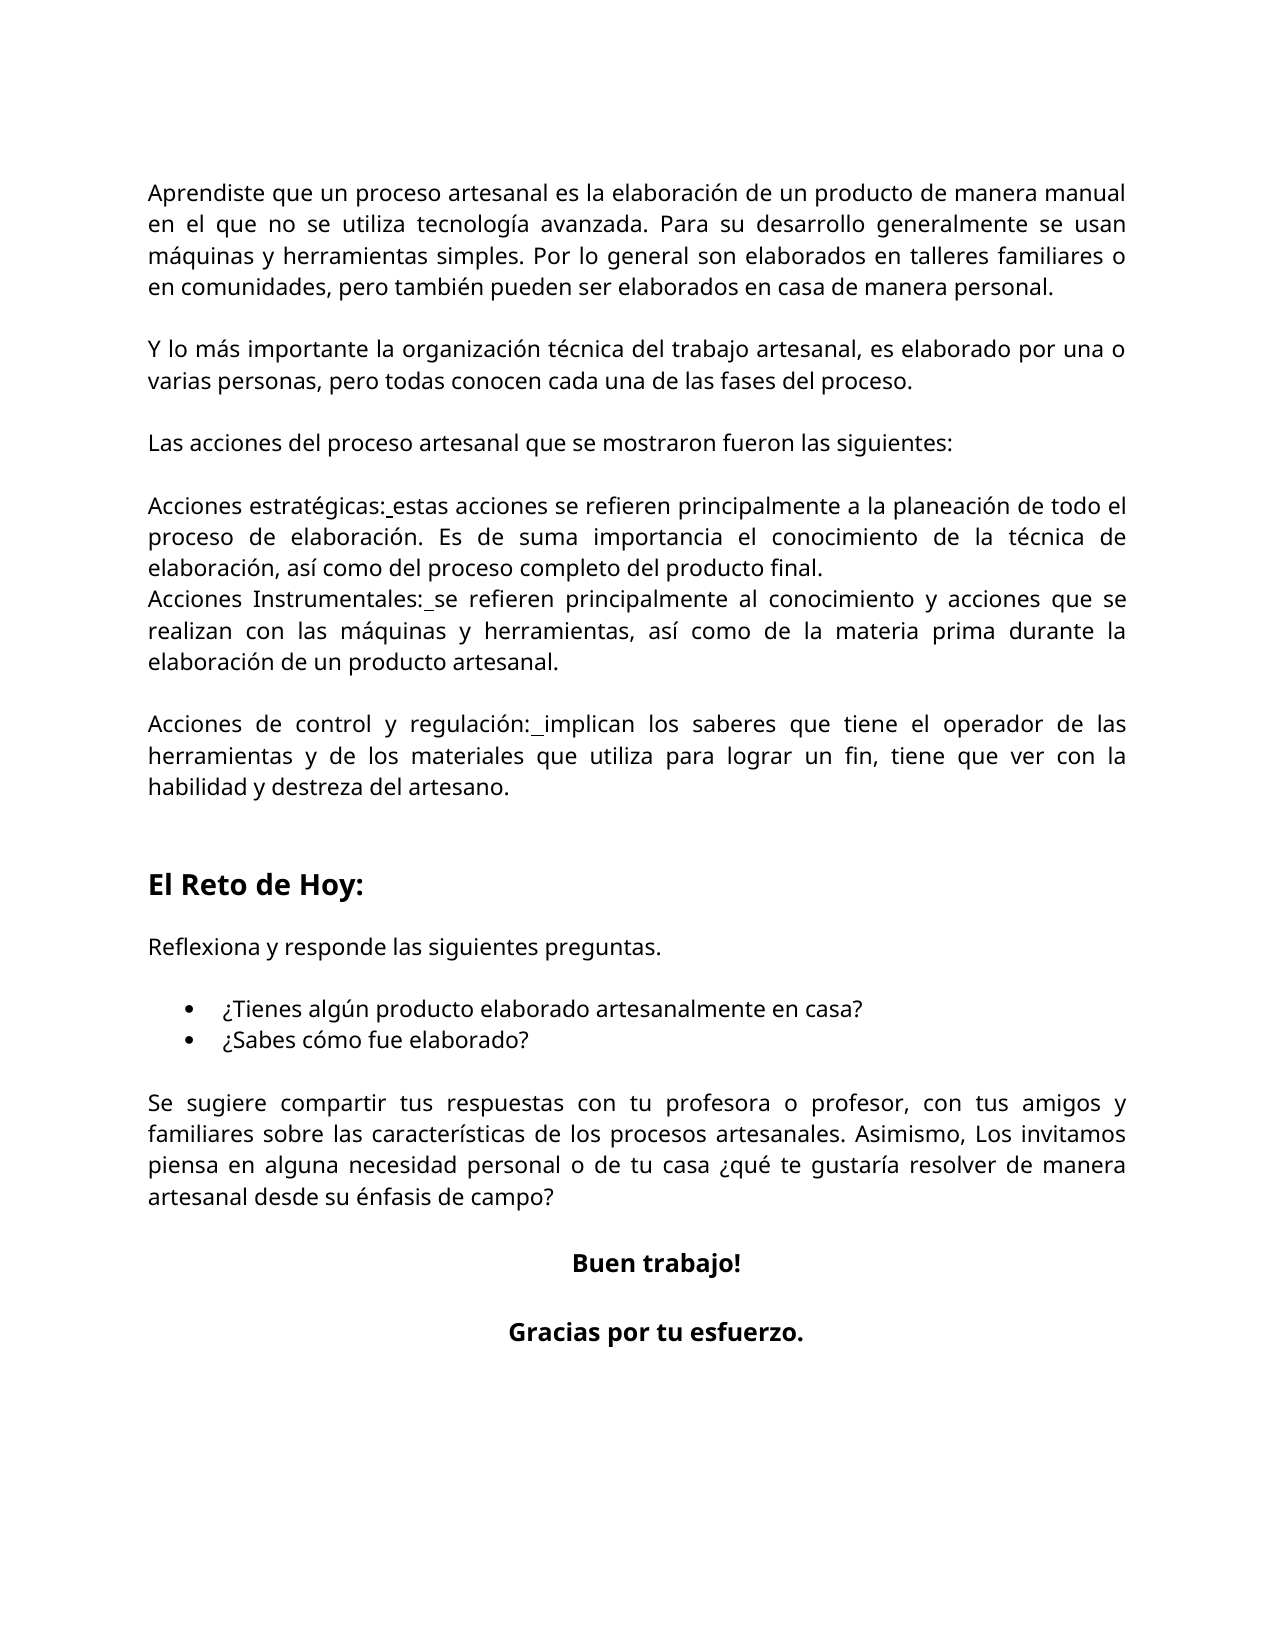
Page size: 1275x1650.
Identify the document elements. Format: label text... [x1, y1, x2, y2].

text Acciones estratégicas: estas acciones se refieren principalmente a la planeación de todo el proceso de elaboración. Es de suma importancia el conocimiento de la técnica de elaboración, así como del proceso completo del producto final. [148, 490, 1127, 583]
text Y lo más importante la organización técnica del trabajo artesanal, es elaborado por una o varias personas, pero todas conocen cada una de las fases del proceso. [148, 333, 1127, 396]
text Gracias por tu esfuerzo. [185, 1314, 1127, 1348]
text Acciones de control y regulación: implican los saberes que tiene el operador de las herramientas y de los materiales que utiliza para lograr un fin, tiene que ver con la habilidad y destreza del artesano. [148, 708, 1127, 802]
text Aprendiste que un proceso artesanal es la elaboración de un producto de manera manual en el que no se utiliza tecnología avanzada. Para su desarrollo generalmente se usan máquinas y herramientas simples. Por lo general son elaborados en talleres familiares o en comunidades, pero también pueden ser elaborados en casa de manera personal. [148, 177, 1127, 302]
list ¿Sabes cómo fue elaborado? [185, 1024, 1127, 1056]
text Reflexiona y responde las siguientes preguntas. [148, 931, 1127, 962]
text Las acciones del proceso artesanal que se mostraron fueron las siguientes: [148, 427, 1127, 458]
text Buen trabajo! [185, 1246, 1127, 1280]
text Se sugiere compartir tus respuestas con tu profesora o profesor, con tus amigos y familiares sobre las características de los procesos artesanales. Asimismo, Los invitamos piensa en alguna necesidad personal o de tu casa ¿qué te gustaría resolver de manera artesanal desde su énfasis de campo? [148, 1087, 1127, 1212]
list ¿Tienes algún producto elaborado artesanalmente en casa? [185, 993, 1127, 1024]
text Acciones Instrumentales: se refieren principalmente al conocimiento y acciones que se realizan con las máquinas y herramientas, así como de la materia prima durante la elaboración de un producto artesanal. [148, 583, 1127, 677]
text El Reto de Hoy: [148, 865, 1127, 904]
